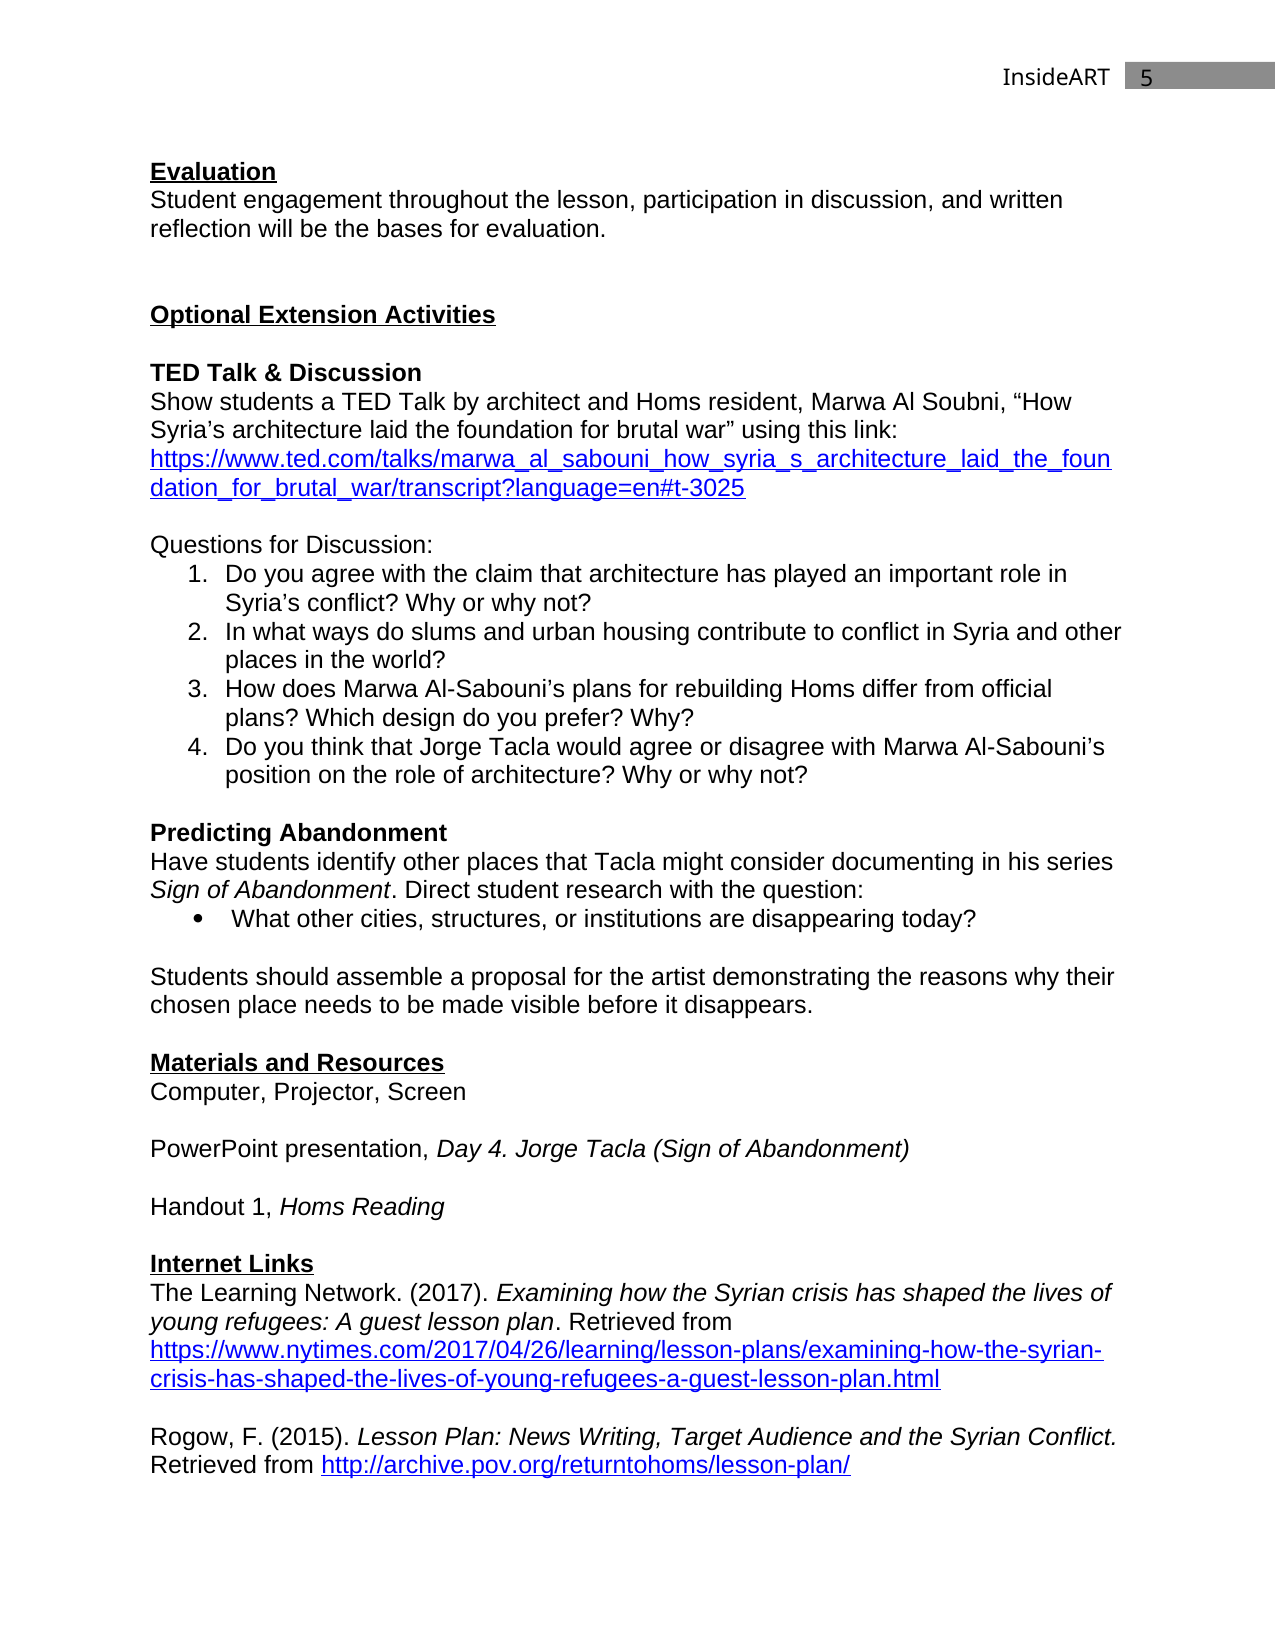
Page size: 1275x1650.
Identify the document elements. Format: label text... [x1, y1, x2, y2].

text Have students identify other places that Tacla might consider documenting in his series Sign of Abandonment. Direct student research with the question: [150, 846, 1125, 904]
list How does Marwa Al-Sabouni’s plans for rebuilding Homs differ from official plans? Which design do you prefer? Why? [187, 674, 1125, 731]
text Rogow, F. (2015). Lesson Plan: News Writing, Target Audience and the Syrian Conflict. Retrieved from http://archive.pov.org/returntohoms/lesson-plan/ [150, 1422, 1125, 1479]
text Computer, Projector, Screen [150, 1077, 1125, 1105]
text Handout 1, Homs Reading [150, 1192, 1125, 1220]
text Internet Links [150, 1220, 1125, 1278]
list Do you agree with the claim that architecture has played an important role in Syria’s conflict? Why or why not? [187, 559, 1125, 616]
text https://www.nytimes.com/2017/04/26/learning/lesson-plans/examining-how-the-syrian-crisis-has-shaped-the-lives-of-young-refugees-a-guest-lesson-plan.html [150, 1335, 1125, 1393]
text Student engagement throughout the lesson, participation in discussion, and written reflection will be the bases for evaluation. [150, 185, 1125, 243]
text Questions for Discussion: [150, 530, 1125, 559]
text Predicting Abandonment [150, 818, 1125, 846]
text Materials and Resources [150, 1048, 1125, 1077]
text PowerPoint presentation, Day 4. Jorge Tacla (Sign of Abandonment) [150, 1134, 1125, 1163]
text Show students a TED Talk by architect and Homs resident, Marwa Al Soubni, “How Syria’s architecture laid the foundation for brutal war” using this link: https://www.ted.com/talks/marwa_al_sabouni_how_syria_s_architecture_laid_the_foundation_for_brutal_war/transcript?language=en#t-3025 [150, 386, 1125, 501]
list What other cities, structures, or institutions are disappearing today? [194, 904, 1125, 933]
list Do you think that Jorge Tacla would agree or disagree with Marwa Al-Sabouni’s position on the role of architecture? Why or why not? [187, 731, 1125, 789]
text Evaluation [150, 156, 1125, 185]
text Optional Extension Activities [150, 300, 1125, 329]
text TED Talk & Discussion [150, 358, 1125, 386]
list In what ways do slums and urban housing contribute to conflict in Syria and other places in the world? [187, 616, 1125, 674]
text Students should assemble a proposal for the artist demonstrating the reasons why their chosen place needs to be made visible before it disappears. [150, 962, 1125, 1019]
text The Learning Network. (2017). Examining how the Syrian crisis has shaped the lives of young refugees: A guest lesson plan. Retrieved from [150, 1278, 1125, 1335]
